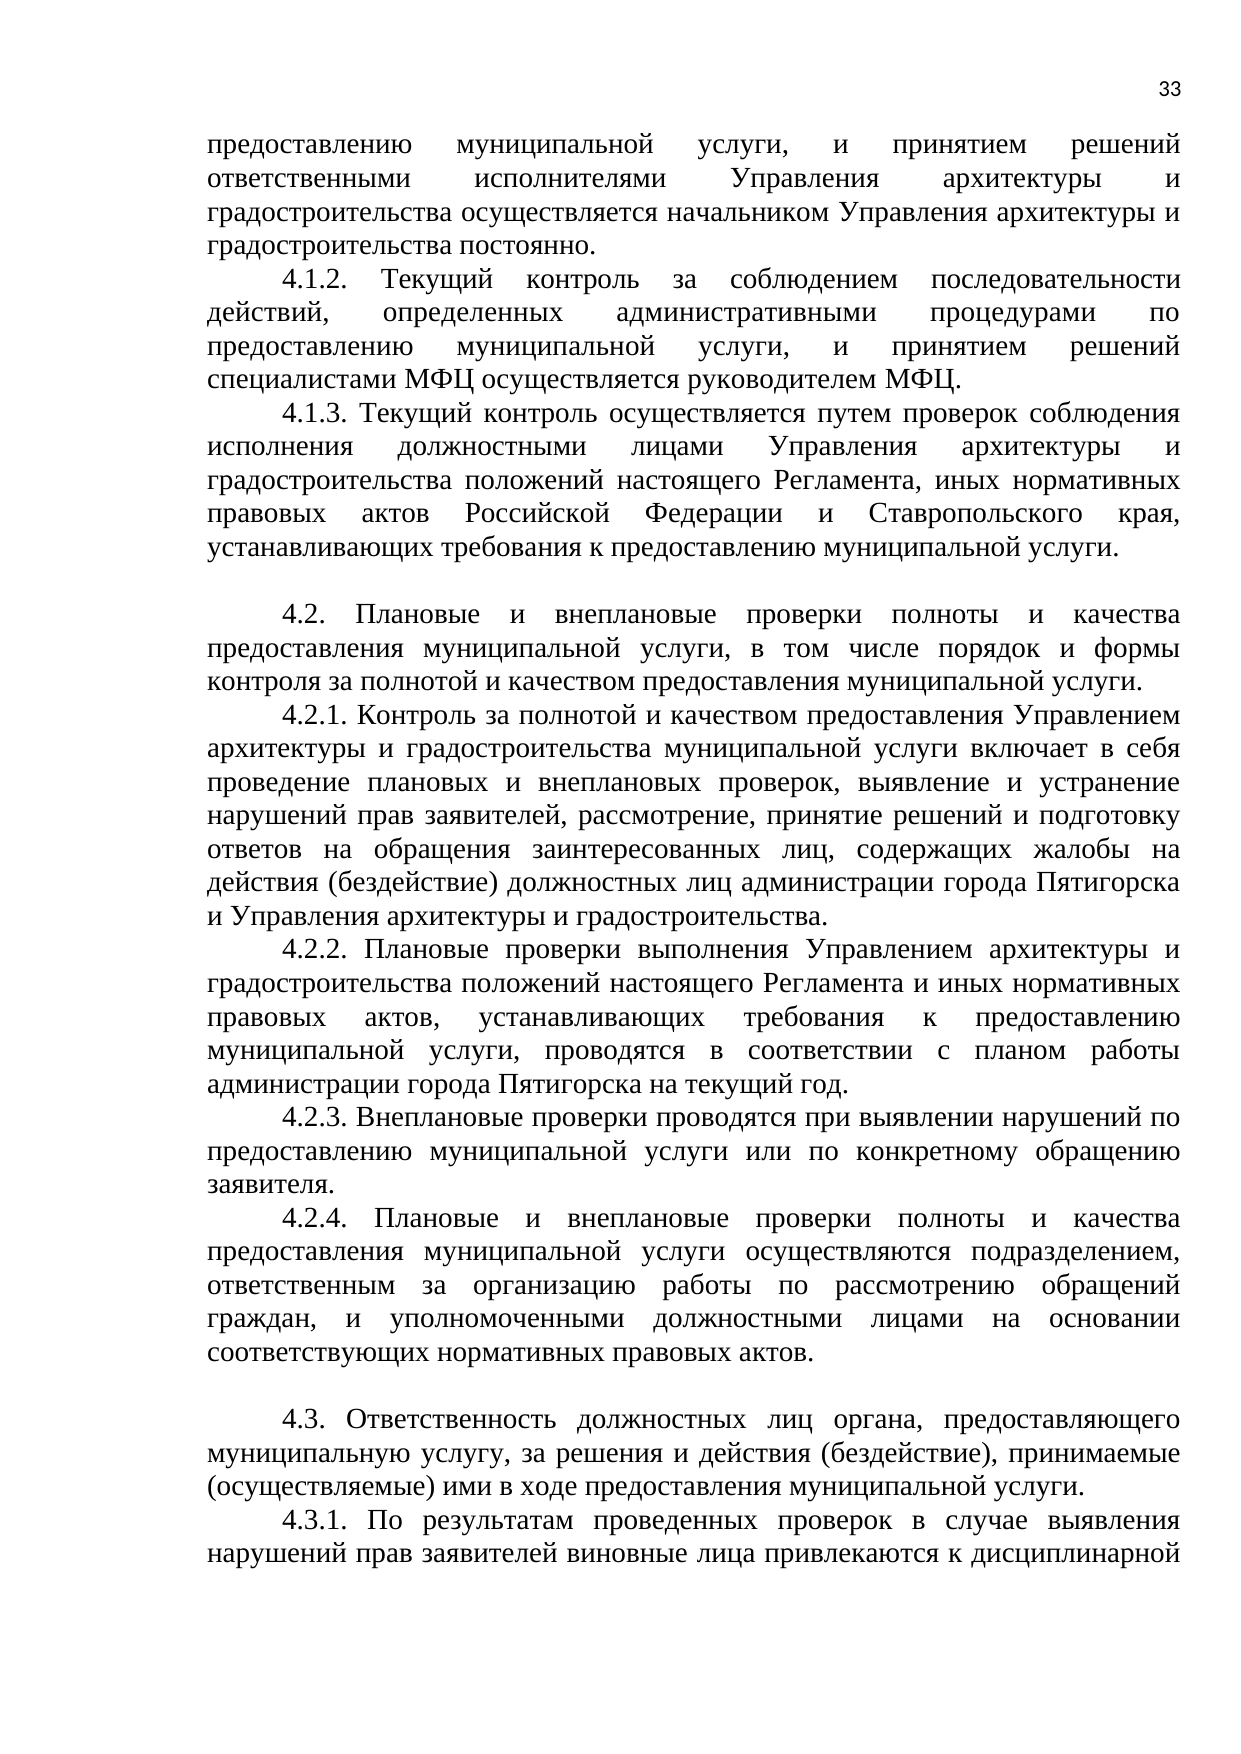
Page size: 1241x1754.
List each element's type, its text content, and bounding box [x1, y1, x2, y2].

text 4.3. Ответственность должностных лиц органа, предоставляющего муниципальную услугу, за решения и действия (бездействие), принимаемые (осуществляемые) ими в ходе предоставления муниципальной услуги. [207, 1401, 1181, 1502]
text 4.2.4. Плановые и внеплановые проверки полноты и качества предоставления муниципальной услуги осуществляются подразделением, ответственным за организацию работы по рассмотрению обращений граждан, и уполномоченными должностными лицами на основании соответствующих нормативных правовых актов. [207, 1200, 1181, 1368]
text 4.2. Плановые и внеплановые проверки полноты и качества предоставления муниципальной услуги, в том числе порядок и формы контроля за полнотой и качеством предоставления муниципальной услуги. [207, 596, 1181, 697]
text 4.1.2. Текущий контроль за соблюдением последовательности действий, определенных административными процедурами по предоставлению муниципальной услуги, и принятием решений специалистами МФЦ осуществляется руководителем МФЦ. [207, 261, 1181, 395]
text 4.2.1. Контроль за полнотой и качеством предоставления Управлением архитектуры и градостроительства муниципальной услуги включает в себя проведение плановых и внеплановых проверок, выявление и устранение нарушений прав заявителей, рассмотрение, принятие решений и подготовку ответов на обращения заинтересованных лиц, содержащих жалобы на действия (бездействие) должностных лиц администрации города Пятигорска и Управления архитектуры и градостроительства. [207, 697, 1181, 932]
text 4.2.3. Внеплановые проверки проводятся при выявлении нарушений по предоставлению муниципальной услуги или по конкретному обращению заявителя. [207, 1099, 1181, 1200]
text 4.2.2. Плановые проверки выполнения Управлением архитектуры и градостроительства положений настоящего Регламента и иных нормативных правовых актов, устанавливающих требования к предоставлению муниципальной услуги, проводятся в соответствии с планом работы администрации города Пятигорска на текущий год. [207, 932, 1181, 1099]
text 4.1.3. Текущий контроль осуществляется путем проверок соблюдения исполнения должностными лицами Управления архитектуры и градостроительства положений настоящего Регламента, иных нормативных правовых актов Российской Федерации и Ставропольского края, устанавливающих требования к предоставлению муниципальной услуги. [207, 395, 1181, 563]
